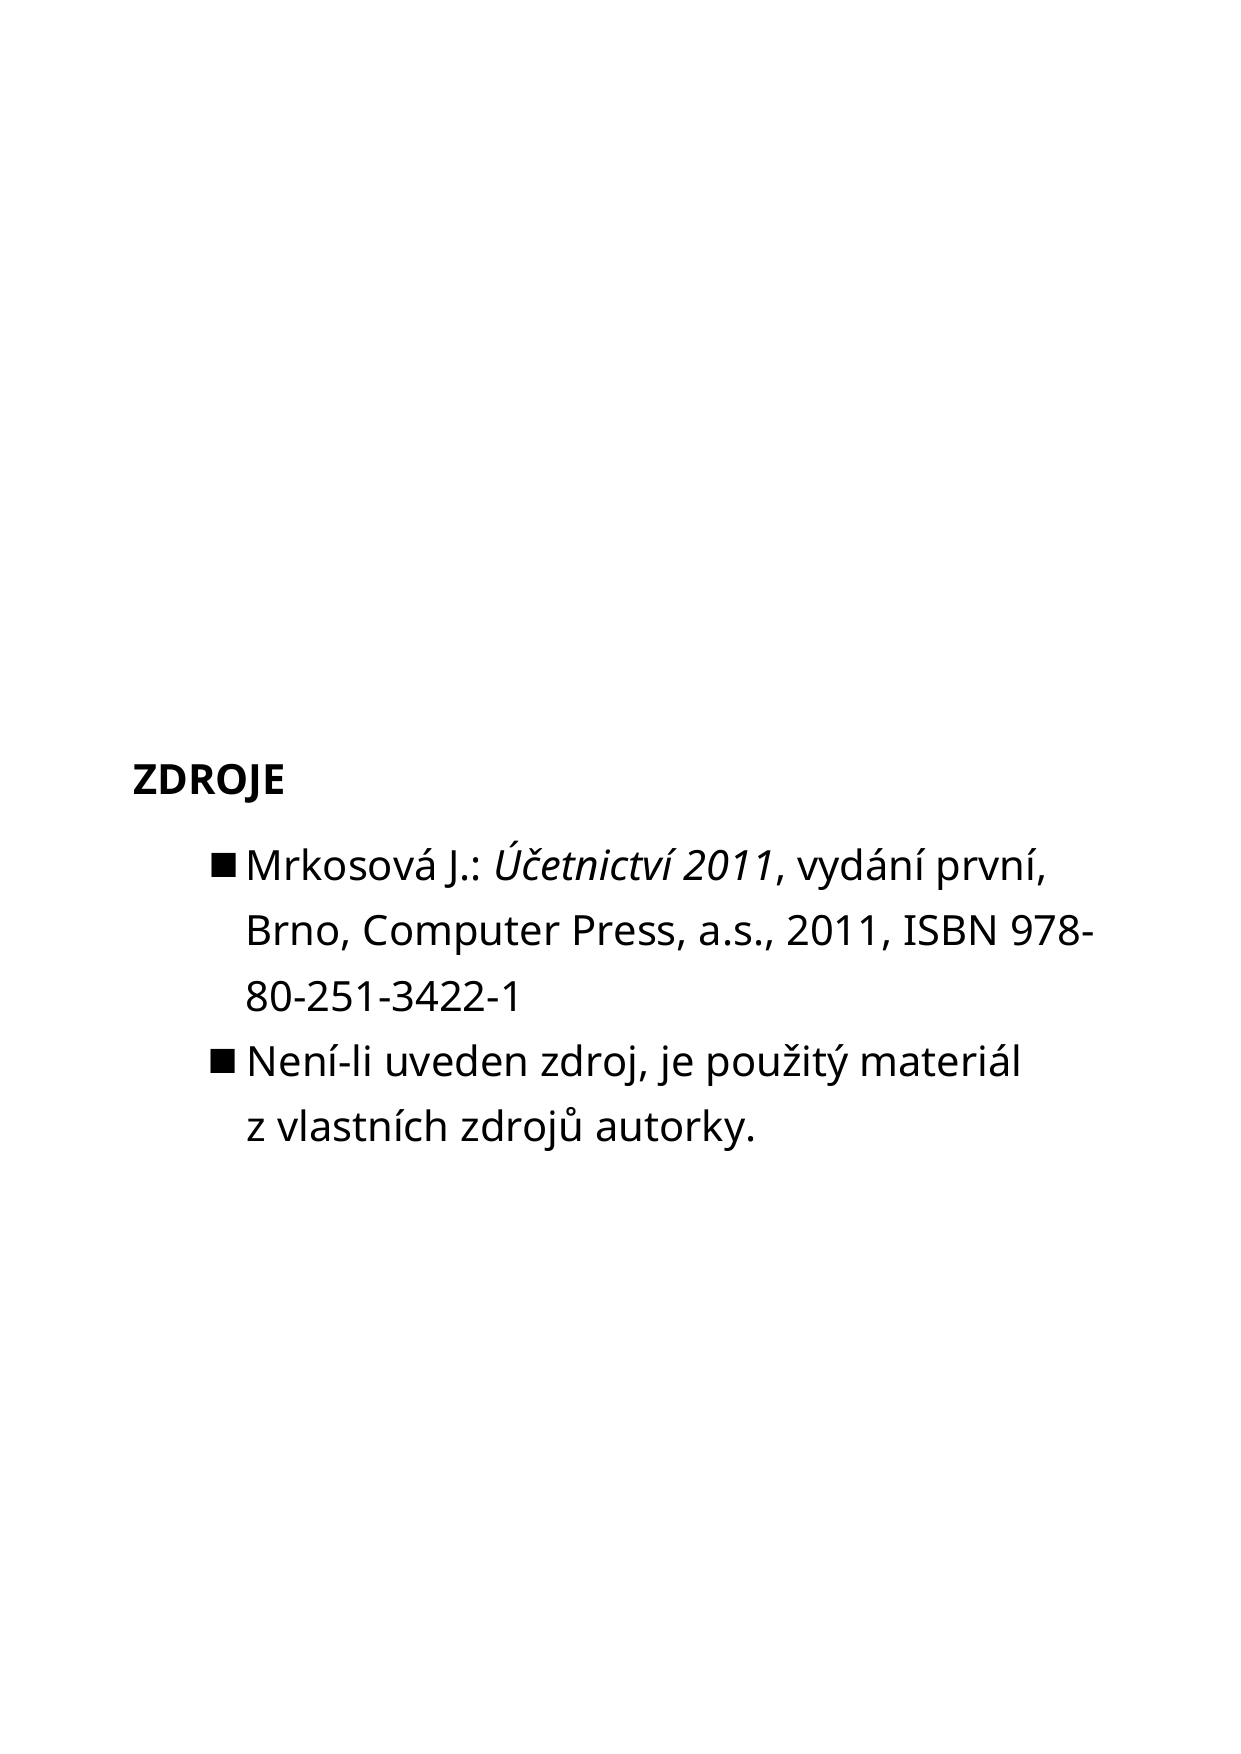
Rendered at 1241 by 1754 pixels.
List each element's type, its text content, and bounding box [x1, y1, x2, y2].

list Není-li uveden zdroj, je použitý materiál z vlastních zdrojů autorky. [207, 1032, 1137, 1153]
list Mrkosová J.: Účetnictví 2011, vydání první, Brno, Computer Press, a.s., 2011, ISBN 978-80-251-3422-1 [208, 836, 1137, 1023]
text ZDROJE [133, 750, 1137, 807]
